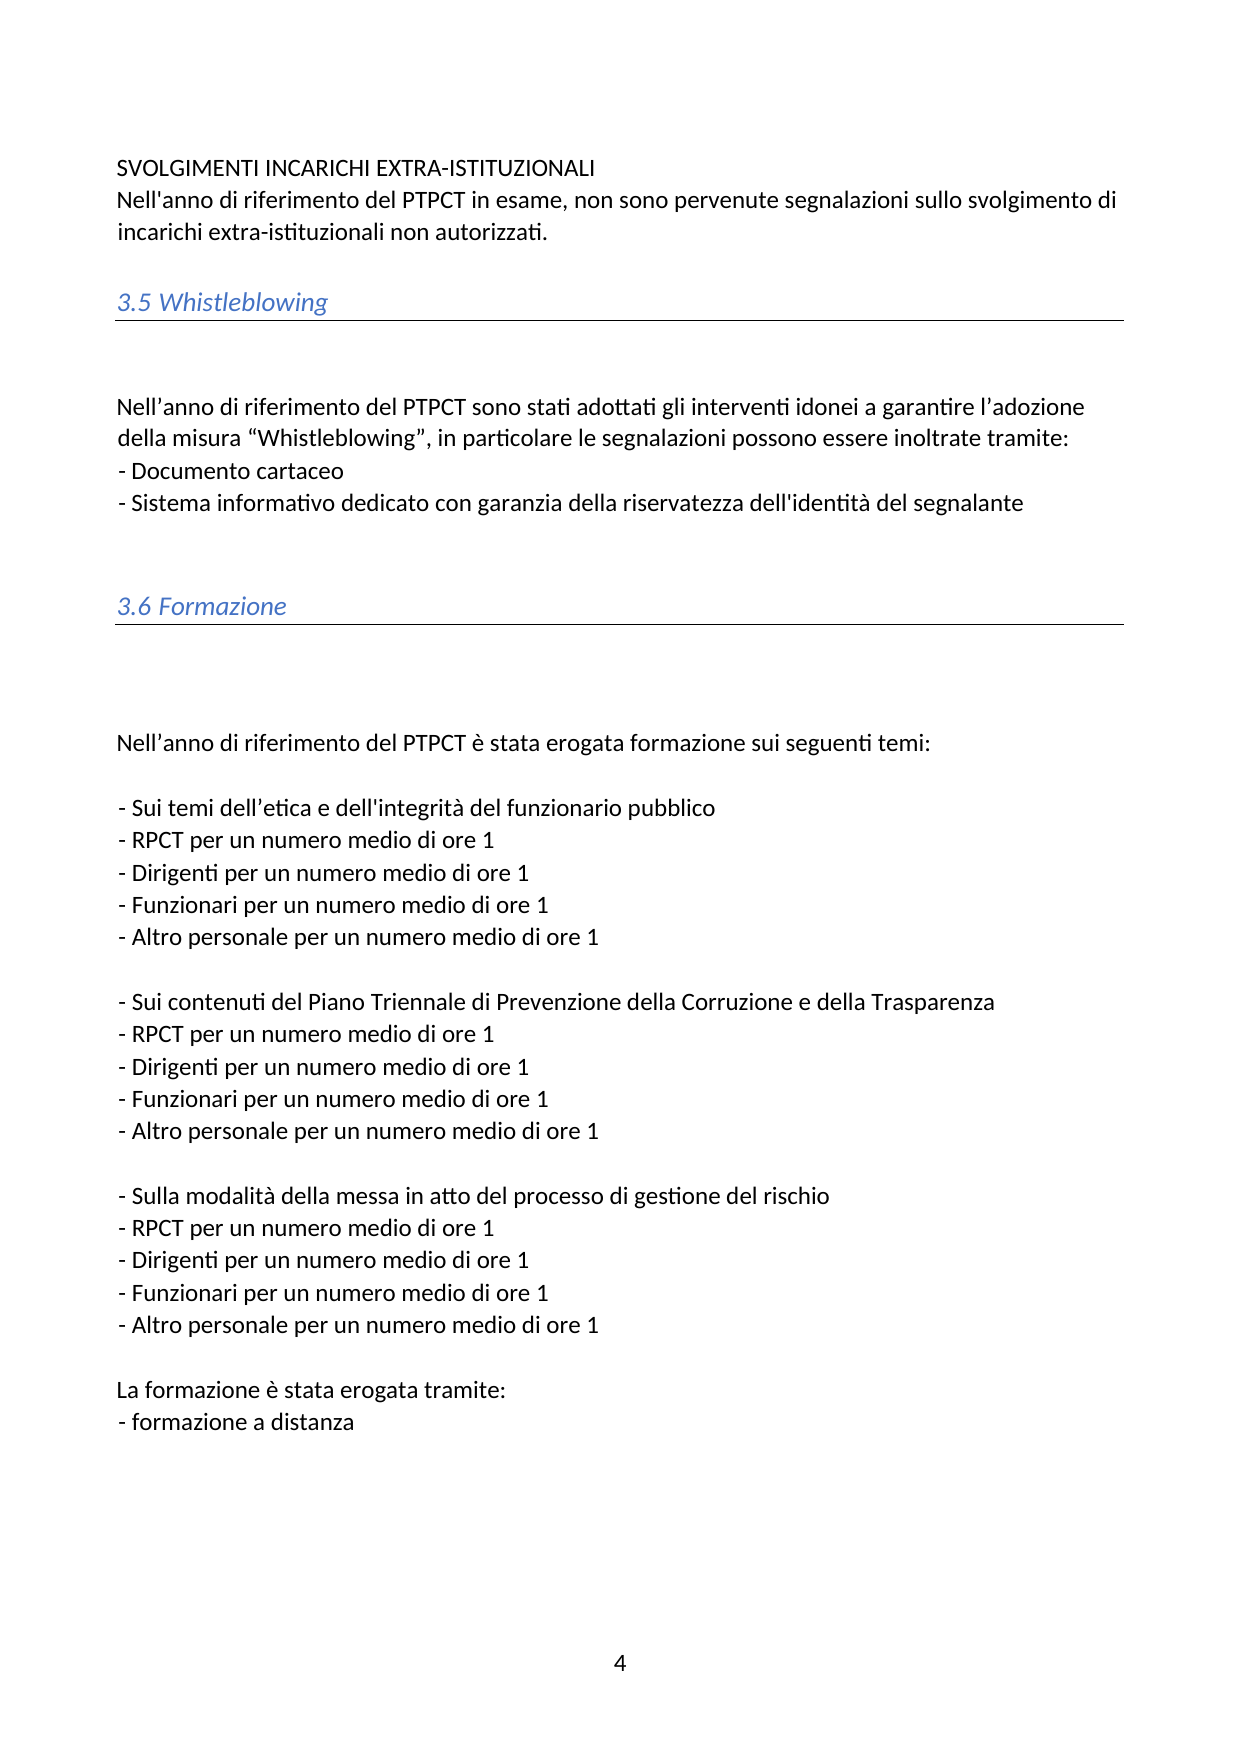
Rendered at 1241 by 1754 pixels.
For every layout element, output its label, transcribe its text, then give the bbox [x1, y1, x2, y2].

list Funzionari per un numero medio di ore 1 [118, 1083, 1121, 1113]
list Funzionari per un numero medio di ore 1 [118, 1277, 1121, 1307]
list Funzionari per un numero medio di ore 1 [118, 889, 1121, 919]
list Dirigenti per un numero medio di ore 1 [118, 1244, 1121, 1275]
list Sui temi dell’etica e dell'integrità del funzionario pubblico [118, 792, 1121, 823]
list Dirigenti per un numero medio di ore 1 [118, 1051, 1121, 1081]
list Altro personale per un numero medio di ore 1 [118, 1115, 1121, 1146]
list Documento cartaceo [118, 455, 1121, 485]
list RPCT per un numero medio di ore 1 [118, 1212, 1121, 1243]
text Nell’anno di riferimento del PTPCT sono stati adottati gli interventi idonei a garantire l’adozione della misura “Whistleblowing”, in particolare le segnalazioni possono essere inoltrate tramite: [116, 391, 1121, 453]
text Nell'anno di riferimento del PTPCT in esame, non sono pervenute segnalazioni sullo svolgimento di incarichi extra-istituzionali non autorizzati. [116, 185, 1121, 247]
text La formazione è stata erogata tramite: [116, 1374, 1121, 1404]
text SVOLGIMENTI INCARICHI EXTRA-ISTITUZIONALI [116, 152, 1121, 183]
list Sulla modalità della messa in atto del processo di gestione del rischio [118, 1180, 1121, 1211]
list formazione a distanza [118, 1406, 1121, 1437]
subtitle 3.5 Whistleblowing [116, 285, 1121, 318]
text Nell’anno di riferimento del PTPCT è stata erogata formazione sui seguenti temi: [116, 727, 1121, 758]
list Sui contenuti del Piano Triennale di Prevenzione della Corruzione e della Trasparenza [118, 986, 1121, 1017]
list Altro personale per un numero medio di ore 1 [118, 1309, 1121, 1339]
subtitle 3.6 Formazione [116, 589, 1121, 622]
list Dirigenti per un numero medio di ore 1 [118, 857, 1121, 887]
list RPCT per un numero medio di ore 1 [118, 1018, 1121, 1049]
list Altro personale per un numero medio di ore 1 [118, 921, 1121, 952]
list Sistema informativo dedicato con garanzia della riservatezza dell'identità del segnalante [118, 487, 1121, 517]
list RPCT per un numero medio di ore 1 [118, 825, 1121, 855]
